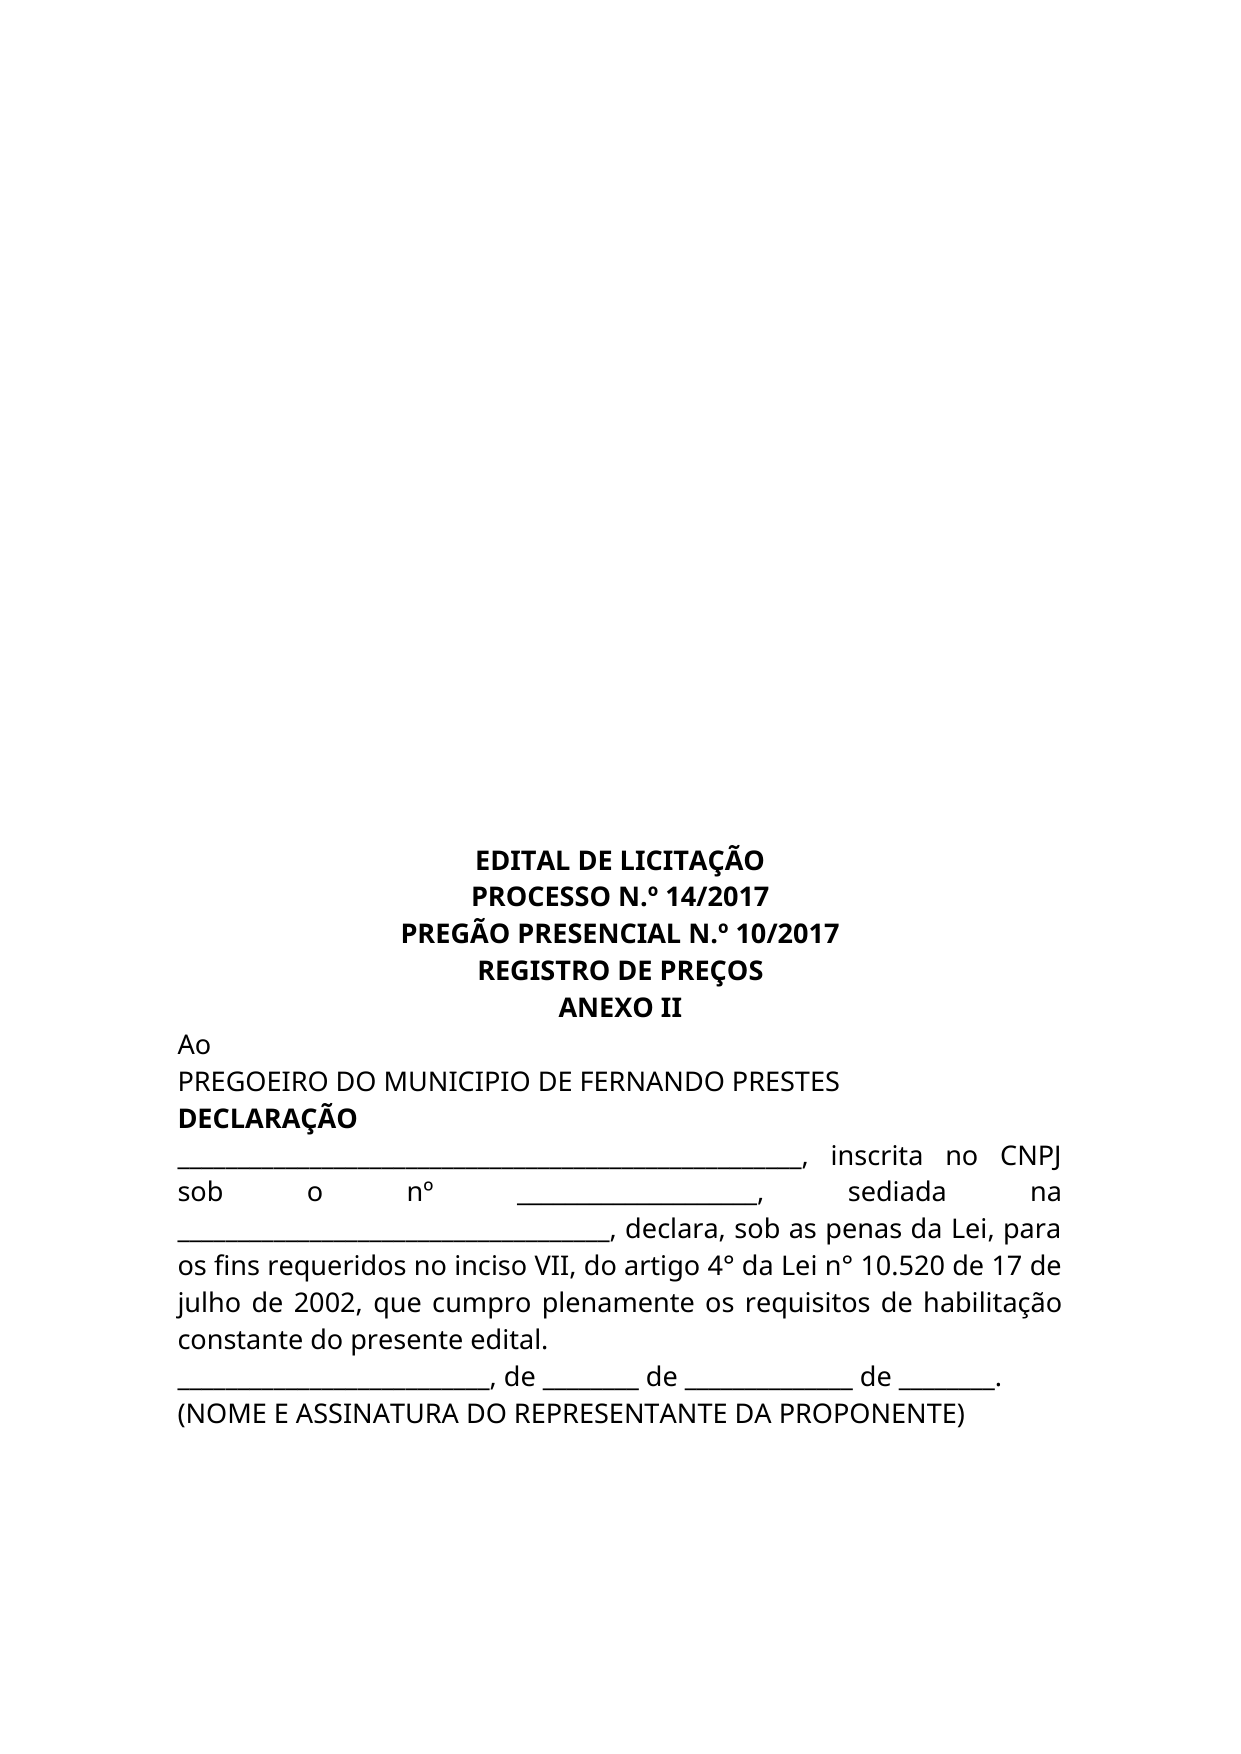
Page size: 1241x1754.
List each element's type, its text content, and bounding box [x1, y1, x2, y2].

text EDITAL DE LICITAÇÃO [177, 841, 1063, 878]
text ____________________________________________________, inscrita no CNPJ sob o nº ____________________, sediada na ____________________________________, declara, sob as penas da Lei, para os fins requeridos no inciso VII, do artigo 4° da Lei n° 10.520 de 17 de julho de 2002, que cumpro plenamente os requisitos de habilitação constante do presente edital. [177, 1136, 1063, 1357]
text (NOME E ASSINATURA DO REPRESENTANTE DA PROPONENTE) [177, 1394, 1063, 1431]
text PREGÃO PRESENCIAL N.º 10/2017 [177, 915, 1063, 952]
text PREGOEIRO DO MUNICIPIO DE FERNANDO PRESTES [177, 1062, 1063, 1099]
text REGISTRO DE PREÇOS [177, 952, 1063, 988]
text Ao [177, 1025, 1063, 1062]
text PROCESSO N.º 14/2017 [177, 878, 1063, 915]
text ANEXO II [177, 988, 1063, 1025]
text DECLARAÇÃO [177, 1099, 1063, 1136]
text __________________________, de ________ de ______________ de ________. [177, 1357, 1063, 1394]
